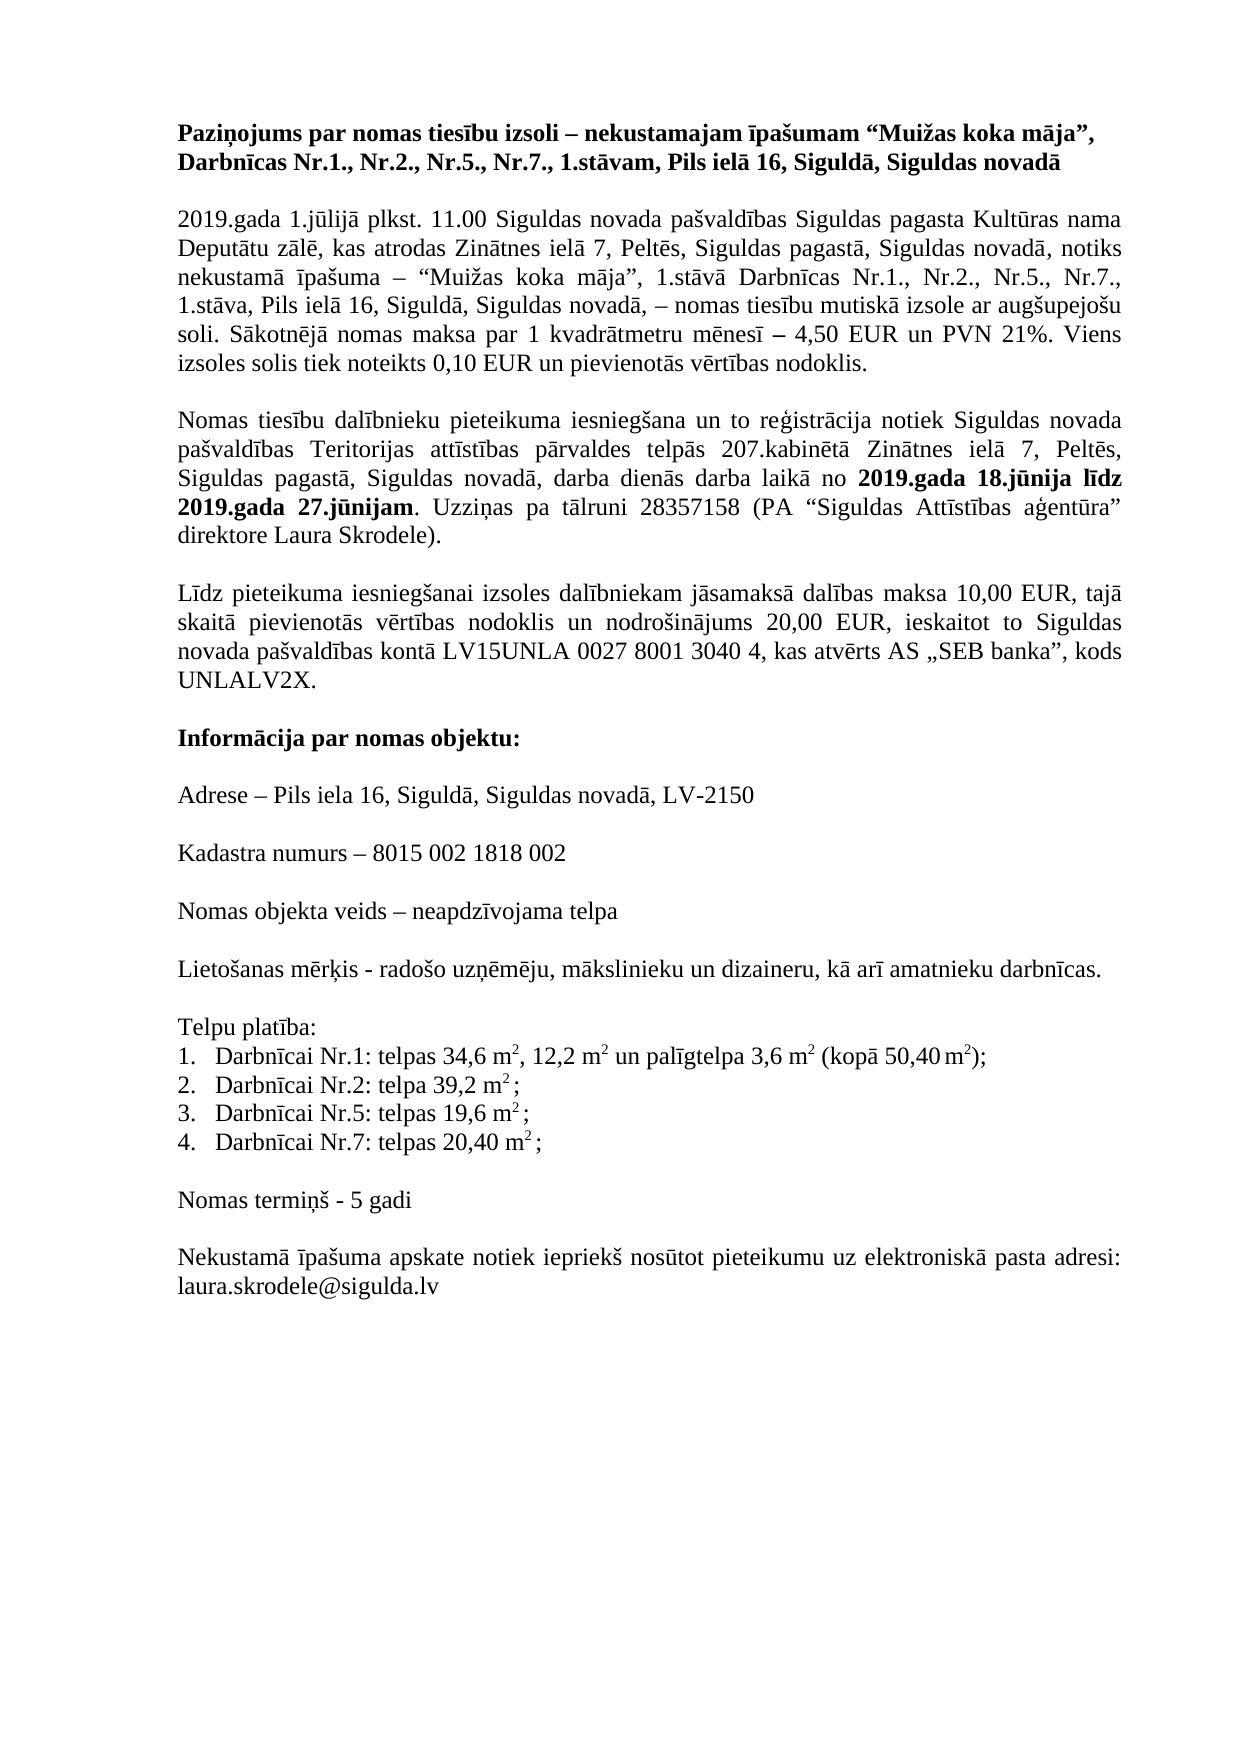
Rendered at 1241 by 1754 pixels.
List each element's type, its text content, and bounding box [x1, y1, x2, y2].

text Līdz pieteikuma iesniegšanai izsoles dalībniekam jāsamaksā dalības maksa 10,00 EUR, tajā skaitā pievienotās vērtības nodoklis un nodrošinājums 20,00 EUR, ieskaitot to Siguldas novada pašvaldības kontā LV15UNLA 0027 8001 3040 4, kas atvērts AS „SEB banka”, kods UNLALV2X. [177, 578, 1122, 693]
list Darbnīcai Nr.5: telpas 19,6 m2 ; [177, 1098, 1122, 1127]
list Darbnīcai Nr.2: telpa 39,2 m2 ; [177, 1070, 1122, 1098]
text Kadastra numurs – 8015 002 1818 002 [177, 838, 1122, 867]
text 2019.gada 1.jūlijā plkst. 11.00 Siguldas novada pašvaldības Siguldas pagasta Kultūras nama Deputātu zālē, kas atrodas Zinātnes ielā 7, Peltēs, Siguldas pagastā, Siguldas novadā, notiks nekustamā īpašuma – “Muižas koka māja”, 1.stāvā Darbnīcas Nr.1., Nr.2., Nr.5., Nr.7., 1.stāva, Pils ielā 16, Siguldā, Siguldas novadā, – nomas tiesību mutiskā izsole ar augšupejošu soli. Sākotnējā nomas maksa par 1 kvadrātmetru mēnesī – 4,50 EUR un PVN 21%. Viens izsoles solis tiek noteikts 0,10 EUR un pievienotās vērtības nodoklis. [177, 204, 1122, 377]
text Nomas termiņš - 5 gadi [177, 1185, 1122, 1213]
list Darbnīcai Nr.1: telpas 34,6 m2, 12,2 m2 un palīgtelpa 3,6 m2 (kopā 50,40 m2); [177, 1041, 1122, 1070]
text Adrese – Pils iela 16, Siguldā, Siguldas novadā, LV-2150 [177, 781, 1122, 809]
text Informācija par nomas objektu: [177, 723, 1122, 751]
text Lietošanas mērķis - radošo uzņēmēju, mākslinieku un dizaineru, kā arī amatnieku darbnīcas. [177, 954, 1128, 983]
text Paziņojums par nomas tiesību izsoli – nekustamajam īpašumam “Muižas koka māja”, Darbnīcas Nr.1., Nr.2., Nr.5., Nr.7., 1.stāvam, Pils ielā 16, Siguldā, Siguldas novadā [177, 118, 1122, 176]
text Nomas tiesību dalībnieku pieteikuma iesniegšana un to reģistrācija notiek Siguldas novada pašvaldības Teritorijas attīstības pārvaldes telpās 207.kabinētā Zinātnes ielā 7, Peltēs, Siguldas pagastā, Siguldas novadā, darba dienās darba laikā no 2019.gada 18.jūnija līdz 2019.gada 27.jūnijam. Uzziņas pa tālruni 28357158 (PA “Siguldas Attīstības aģentūra” direktore Laura Skrodele). [177, 406, 1122, 549]
text Nomas objekta veids – neapdzīvojama telpa [177, 896, 1122, 925]
list Darbnīcai Nr.7: telpas 20,40 m2 ; [177, 1127, 1122, 1156]
text Nekustamā īpašuma apskate notiek iepriekš nosūtot pieteikumu uz elektroniskā pasta adresi: laura.skrodele@sigulda.lv [177, 1242, 1122, 1300]
text Telpu platība: [177, 1012, 1122, 1041]
